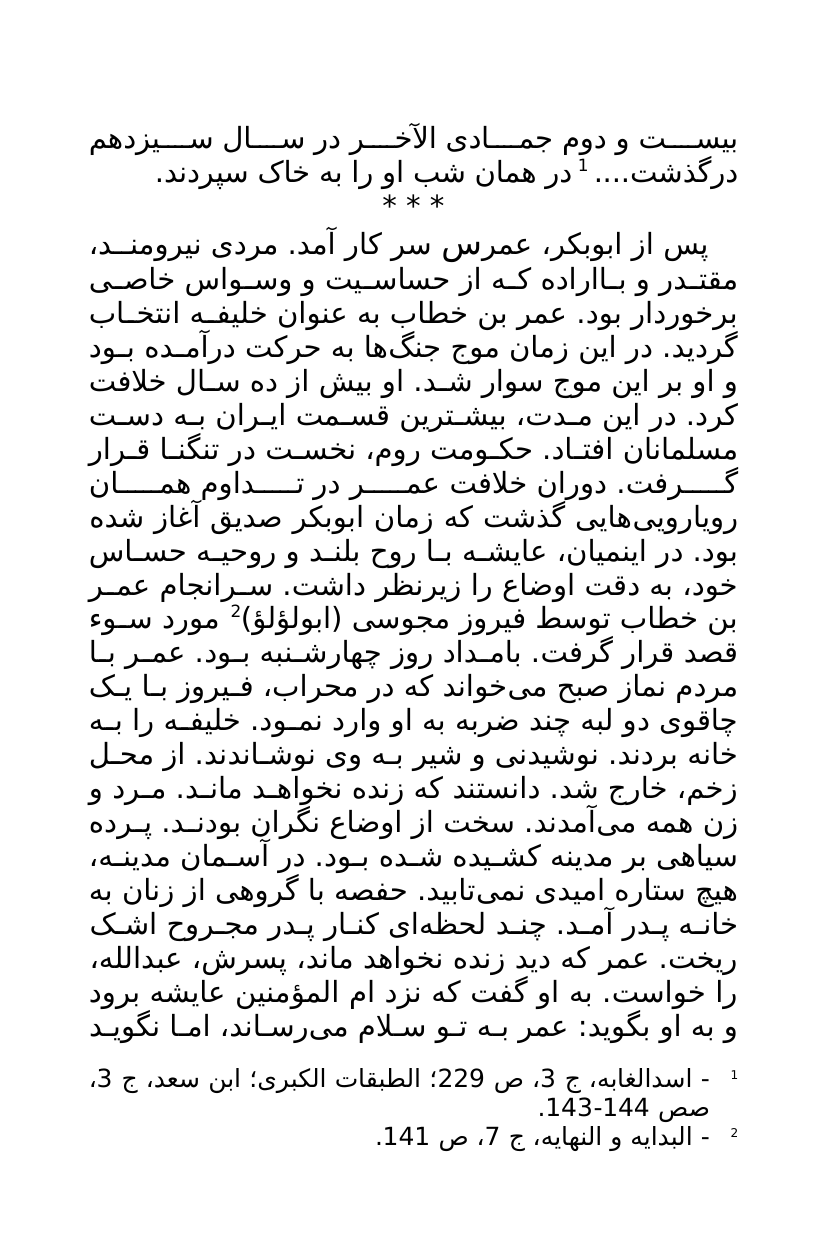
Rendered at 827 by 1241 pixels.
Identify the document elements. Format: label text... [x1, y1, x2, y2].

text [89, 122, 738, 189]
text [89, 223, 738, 1043]
text * * * [89, 189, 738, 223]
